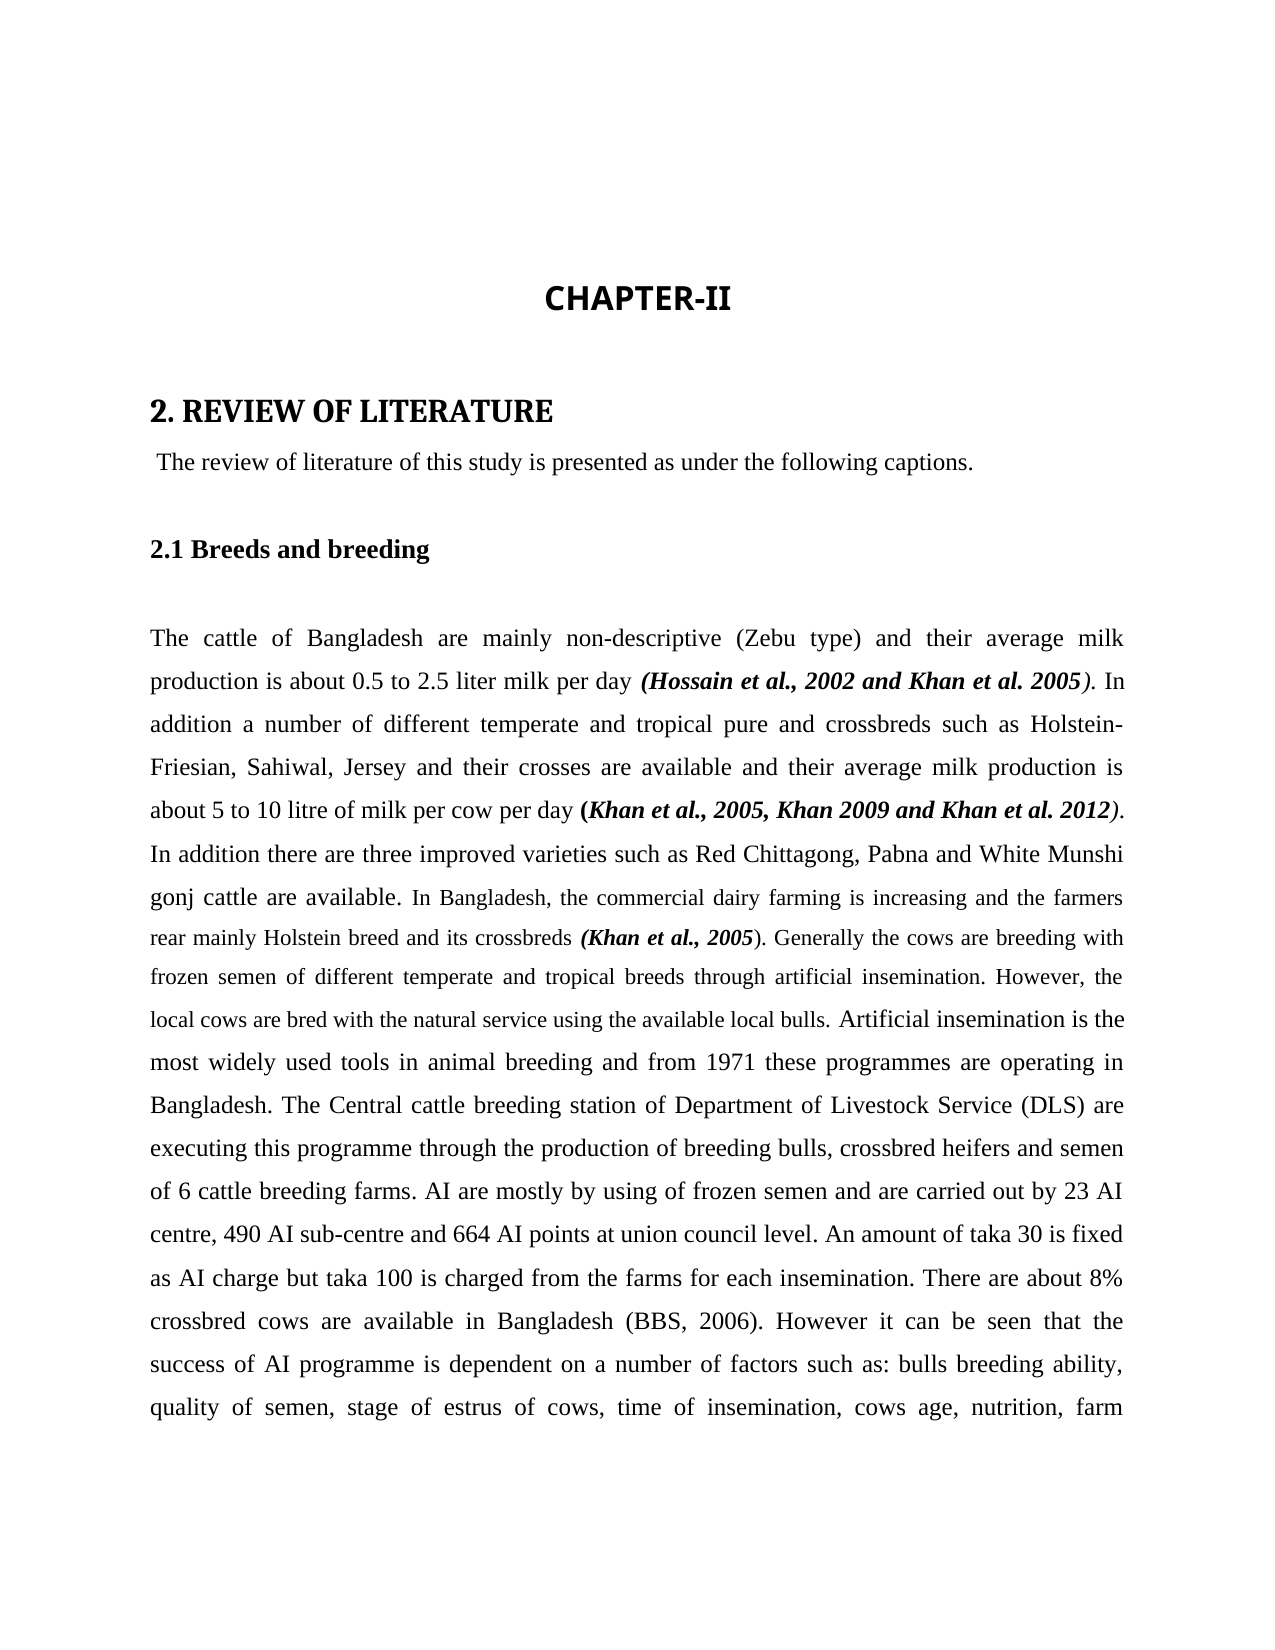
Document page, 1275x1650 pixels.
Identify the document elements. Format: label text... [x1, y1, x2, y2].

text The review of literature of this study is presented as under the following captions. [150, 447, 1125, 476]
text CHAPTER-II [150, 275, 1125, 321]
text 2.1 Breeds and breeding [150, 533, 1125, 564]
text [150, 623, 1125, 1421]
text 2. REVIEW OF LITERATURE [150, 392, 1125, 431]
